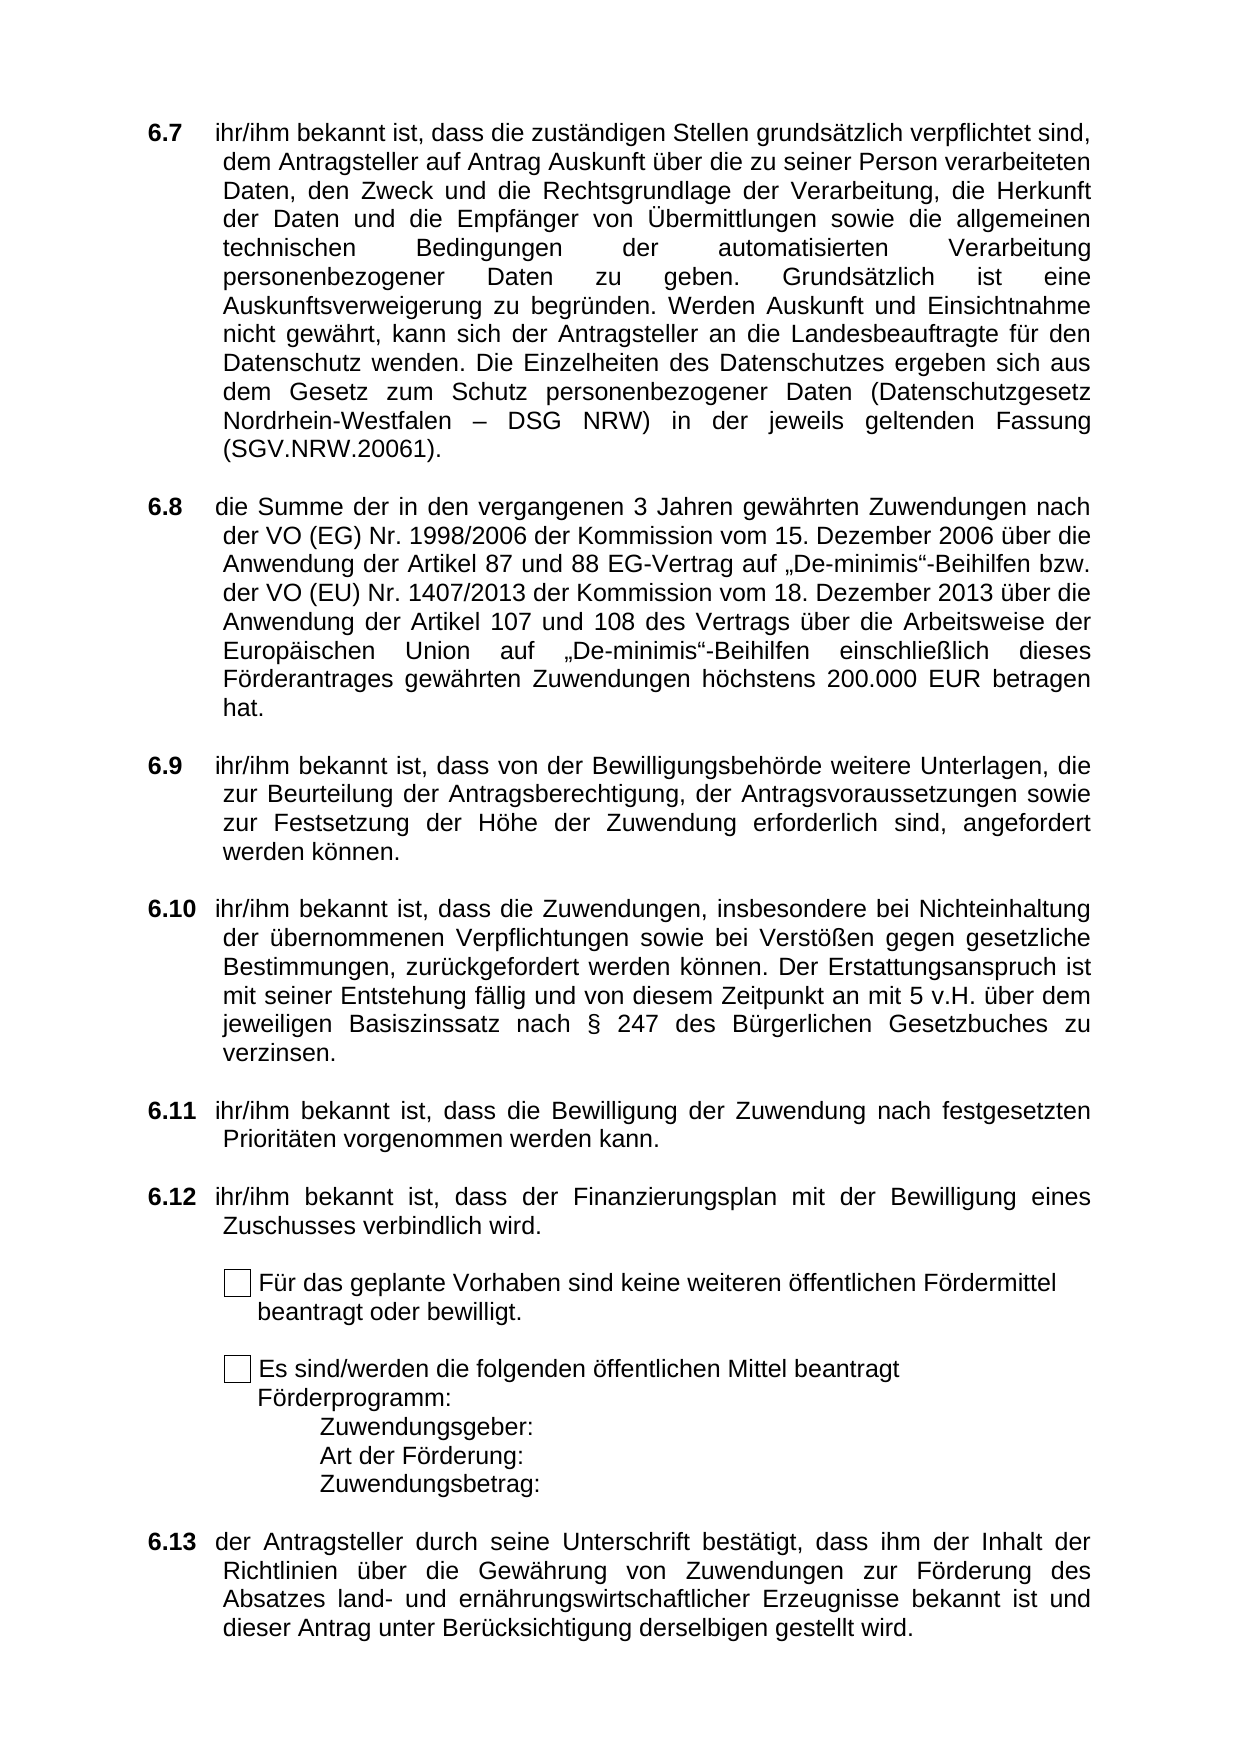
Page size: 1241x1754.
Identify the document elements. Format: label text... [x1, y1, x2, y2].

list die Summe der in den vergangenen 3 Jahren gewährten Zuwendungen nach der VO (EG) Nr. 1998/2006 der Kommission vom 15. Dezember 2006 über die Anwendung der Artikel 87 und 88 EG-Vertrag auf „De-minimis“-Beihilfen bzw. der VO (EU) Nr. 1407/2013 der Kommission vom 18. Dezember 2013 über die Anwendung der Artikel 107 und 108 des Vertrags über die Arbeitsweise der Europäischen Union auf „De-minimis“-Beihilfen einschließlich dieses Förderantrages gewährten Zuwendungen höchstens 200.000 EUR betragen hat. [148, 492, 1092, 722]
list ihr/ihm bekannt ist, dass der Finanzierungsplan mit der Bewilligung eines Zuschusses verbindlich wird. [148, 1182, 1092, 1239]
text beantragt oder bewilligt. [223, 1297, 1092, 1326]
text Es sind/werden die folgenden öffentlichen Mittel beantragt [223, 1354, 1092, 1383]
text Für das geplante Vorhaben sind keine weiteren öffentlichen Fördermittel [223, 1268, 1092, 1297]
list ihr/ihm bekannt ist, dass die Zuwendungen, insbesondere bei Nichteinhaltung der übernommenen Verpflichtungen sowie bei Verstößen gegen gesetzliche Bestimmungen, zurückgefordert werden können. Der Erstattungsanspruch ist mit seiner Entstehung fällig und von diesem Zeitpunkt an mit 5 v.H. über dem jeweiligen Basiszinssatz nach § 247 des Bürgerlichen Gesetzbuches zu verzinsen. [148, 894, 1092, 1067]
text Förderprogramm: [223, 1383, 1092, 1412]
list ihr/ihm bekannt ist, dass von der Bewilligungsbehörde weitere Unterlagen, die zur Beurteilung der Antragsberechtigung, der Antragsvoraussetzungen sowie zur Festsetzung der Höhe der Zuwendung erforderlich sind, angefordert werden können. [148, 751, 1092, 866]
list ihr/ihm bekannt ist, dass die Bewilligung der Zuwendung nach festgesetzten Prioritäten vorgenommen werden kann. [148, 1096, 1092, 1153]
list ihr/ihm bekannt ist, dass die zuständigen Stellen grundsätzlich verpflichtet sind, dem Antragsteller auf Antrag Auskunft über die zu seiner Person verarbeiteten Daten, den Zweck und die Rechtsgrundlage der Verarbeitung, die Herkunft der Daten und die Empfänger von Übermittlungen sowie die allgemeinen technischen Bedingungen der automatisierten Verarbeitung personenbezogener Daten zu geben. Grundsätzlich ist eine Auskunftsverweigerung zu begründen. Werden Auskunft und Einsichtnahme nicht gewährt, kann sich der Antragsteller an die Landesbeauftragte für den Datenschutz wenden. Die Einzelheiten des Datenschutzes ergeben sich aus dem Gesetz zum Schutz personenbezogener Daten (Datenschutzgesetz Nordrhein-Westfalen – DSG NRW) in der jeweils geltenden Fassung (SGV.NRW.20061). [148, 118, 1092, 463]
text Art der Förderung: [223, 1441, 1092, 1469]
text Zuwendungsgeber: [223, 1412, 1092, 1441]
list der Antragsteller durch seine Unterschrift bestätigt, dass ihm der Inhalt der Richtlinien über die Gewährung von Zuwendungen zur Förderung des Absatzes land- und ernährungswirtschaftlicher Erzeugnisse bekannt ist und dieser Antrag unter Berücksichtigung derselbigen gestellt wird. [148, 1527, 1092, 1642]
text Zuwendungsbetrag: [223, 1469, 1092, 1498]
